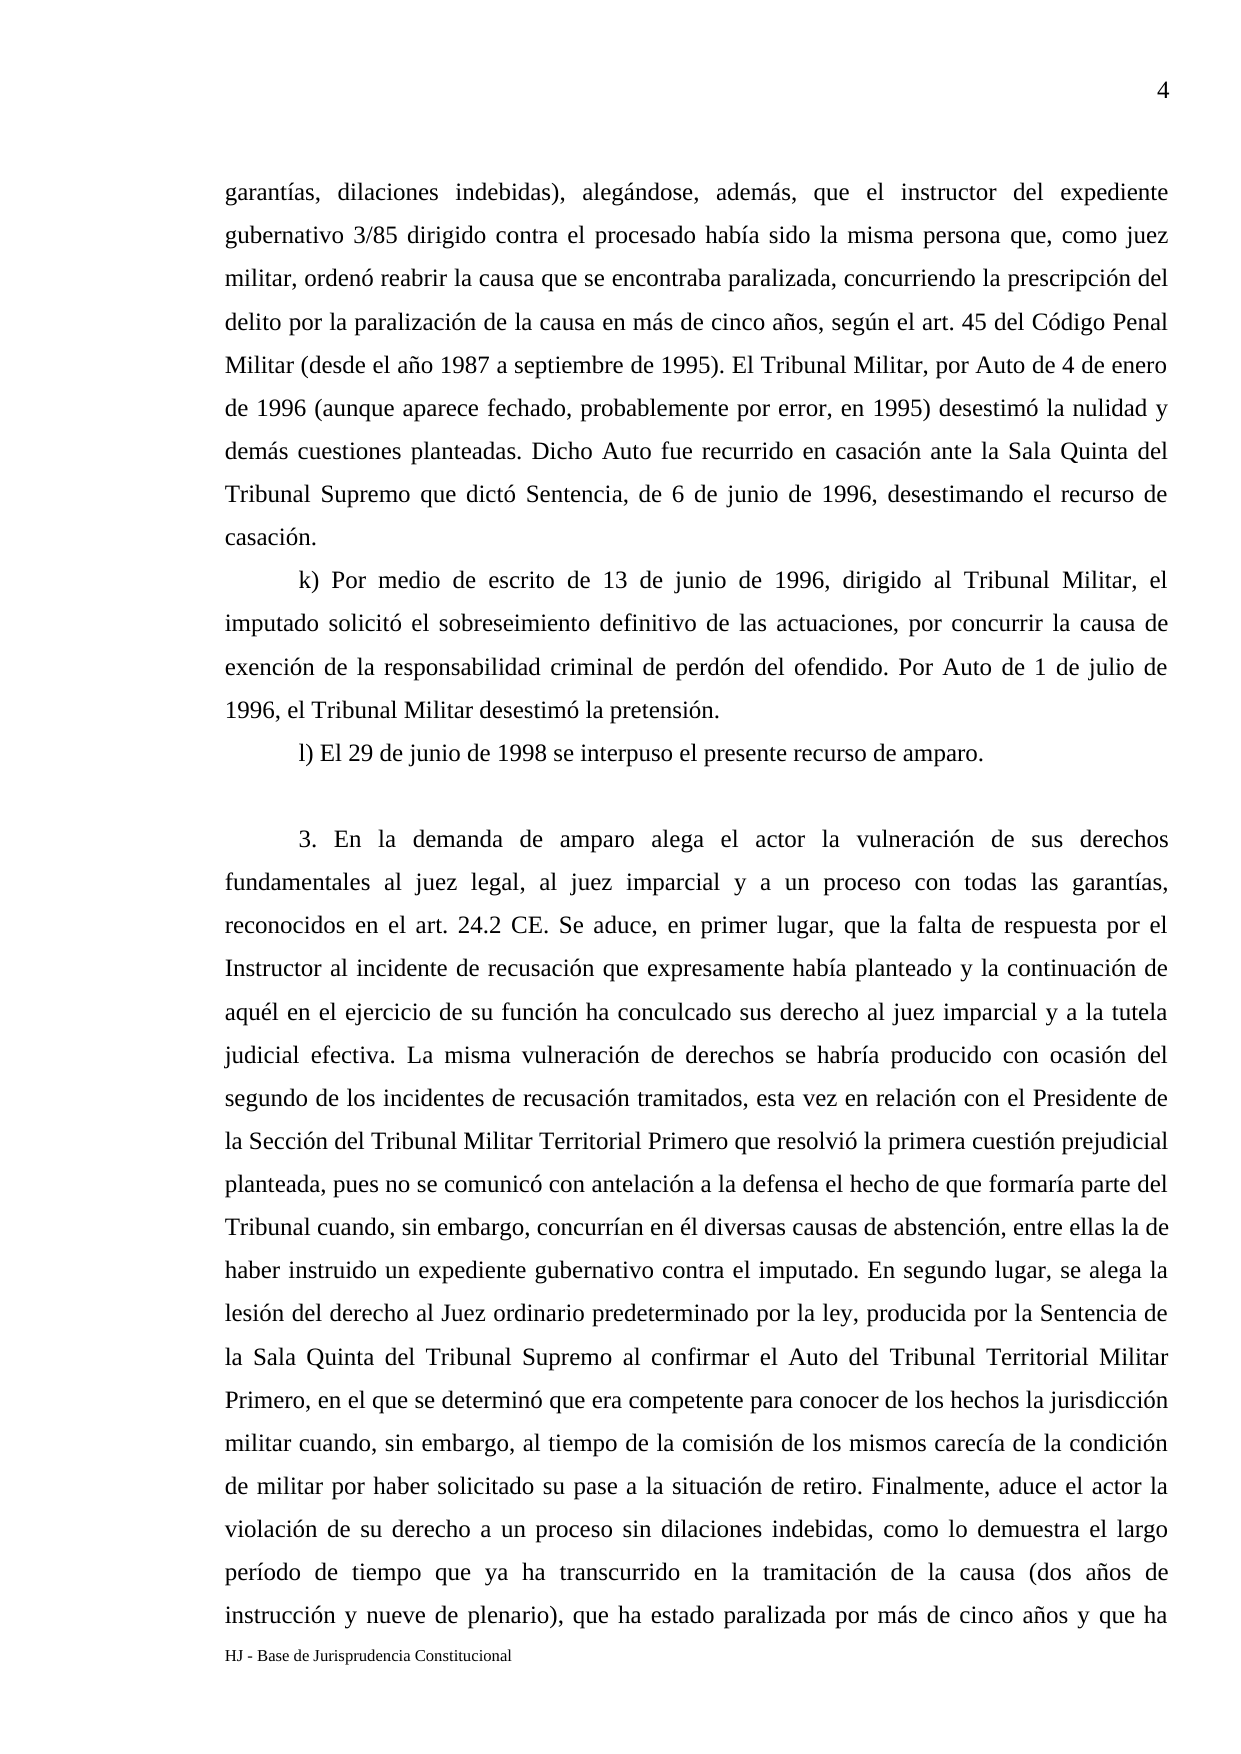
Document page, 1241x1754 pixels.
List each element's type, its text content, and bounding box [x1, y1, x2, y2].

text k) Por medio de escrito de 13 de junio de 1996, dirigido al Tribunal Militar, el imputado solicitó el sobreseimiento definitivo de las actuaciones, por concurrir la causa de exención de la responsabilidad criminal de perdón del ofendido. Por Auto de 1 de julio de 1996, el Tribunal Militar desestimó la pretensión. [224, 565, 1169, 723]
text l) El 29 de junio de 1998 se interpuso el presente recurso de amparo. [224, 738, 1169, 767]
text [224, 177, 1169, 551]
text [224, 824, 1169, 1629]
